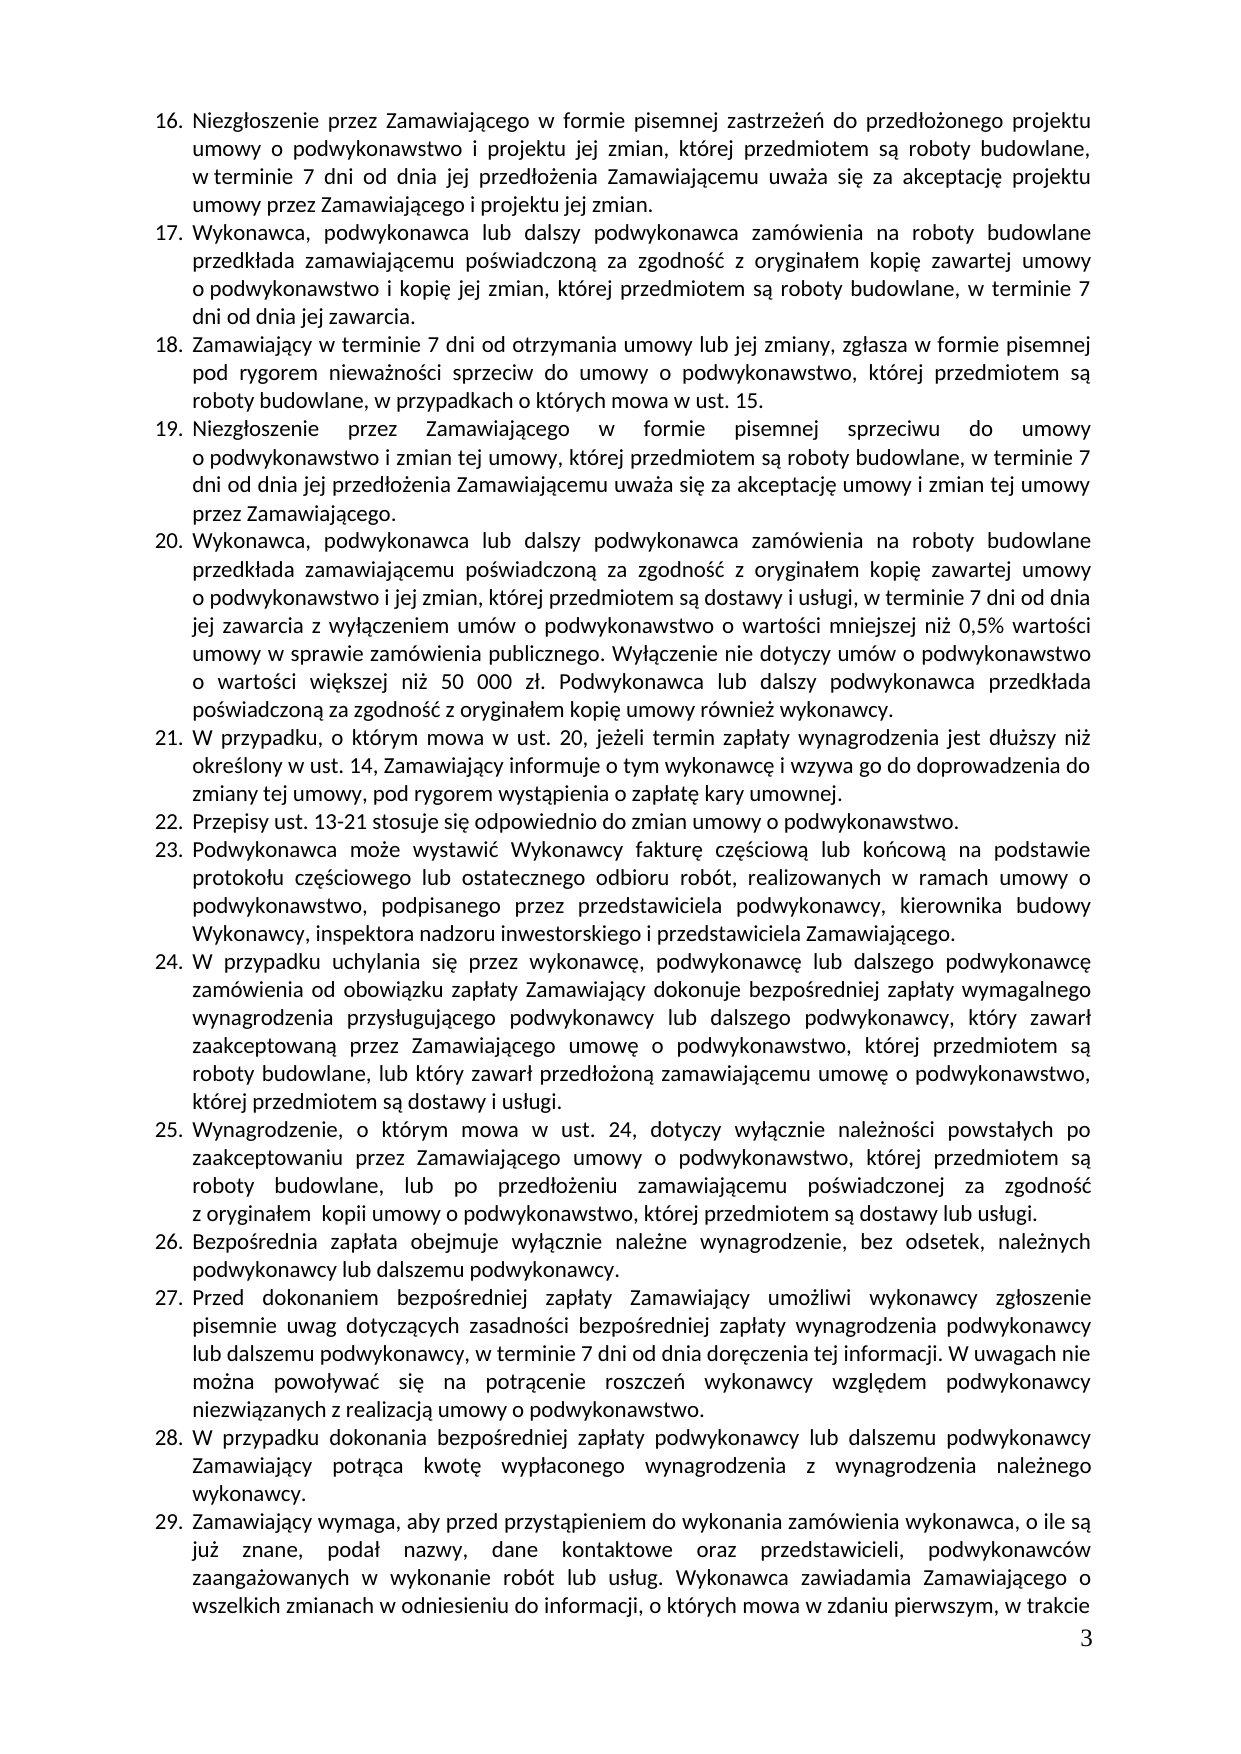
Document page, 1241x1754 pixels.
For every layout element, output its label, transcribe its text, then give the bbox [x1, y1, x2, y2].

list Podwykonawca może wystawić Wykonawcy fakturę częściową lub końcową na podstawie protokołu częściowego lub ostatecznego odbioru robót, realizowanych w ramach umowy o podwykonawstwo, podpisanego przez przedstawiciela podwykonawcy, kierownika budowy Wykonawcy, inspektora nadzoru inwestorskiego i przedstawiciela Zamawiającego. [154, 835, 1092, 947]
list Niezgłoszenie przez Zamawiającego w formie pisemnej zastrzeżeń do przedłożonego projektu umowy o podwykonawstwo i projektu jej zmian, której przedmiotem są roboty budowlane, w terminie 7 dni od dnia jej przedłożenia Zamawiającemu uważa się za akceptację projektu umowy przez Zamawiającego i projektu jej zmian. [154, 106, 1092, 218]
list Wykonawca, podwykonawca lub dalszy podwykonawca zamówienia na roboty budowlane przedkłada zamawiającemu poświadczoną za zgodność z oryginałem kopię zawartej umowy o podwykonawstwo i kopię jej zmian, której przedmiotem są roboty budowlane, w terminie 7 dni od dnia jej zawarcia. [154, 218, 1092, 331]
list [154, 1507, 1092, 1619]
list Niezgłoszenie przez Zamawiającego w formie pisemnej sprzeciwu do umowy o podwykonawstwo i zmian tej umowy, której przedmiotem są roboty budowlane, w terminie 7 dni od dnia jej przedłożenia Zamawiającemu uważa się za akceptację umowy i zmian tej umowy przez Zamawiającego. [154, 414, 1092, 527]
list Bezpośrednia zapłata obejmuje wyłącznie należne wynagrodzenie, bez odsetek, należnych podwykonawcy lub dalszemu podwykonawcy. [154, 1227, 1092, 1283]
list Przepisy ust. 13-21 stosuje się odpowiednio do zmian umowy o podwykonawstwo. [154, 807, 1092, 835]
list W przypadku dokonania bezpośredniej zapłaty podwykonawcy lub dalszemu podwykonawcy Zamawiający potrąca kwotę wypłaconego wynagrodzenia z wynagrodzenia należnego wykonawcy. [154, 1423, 1092, 1507]
list W przypadku, o którym mowa w ust. 20, jeżeli termin zapłaty wynagrodzenia jest dłuższy niż określony w ust. 14, Zamawiający informuje o tym wykonawcę i wzywa go do doprowadzenia do zmiany tej umowy, pod rygorem wystąpienia o zapłatę kary umownej. [154, 723, 1092, 807]
list Wynagrodzenie, o którym mowa w ust. 24, dotyczy wyłącznie należności powstałych po zaakceptowaniu przez Zamawiającego umowy o podwykonawstwo, której przedmiotem są roboty budowlane, lub po przedłożeniu zamawiającemu poświadczonej za zgodność z oryginałem kopii umowy o podwykonawstwo, której przedmiotem są dostawy lub usługi. [154, 1115, 1092, 1227]
list W przypadku uchylania się przez wykonawcę, podwykonawcę lub dalszego podwykonawcę zamówienia od obowiązku zapłaty Zamawiający dokonuje bezpośredniej zapłaty wymagalnego wynagrodzenia przysługującego podwykonawcy lub dalszego podwykonawcy, który zawarł zaakceptowaną przez Zamawiającego umowę o podwykonawstwo, której przedmiotem są roboty budowlane, lub który zawarł przedłożoną zamawiającemu umowę o podwykonawstwo, której przedmiotem są dostawy i usługi. [154, 947, 1092, 1115]
list Przed dokonaniem bezpośredniej zapłaty Zamawiający umożliwi wykonawcy zgłoszenie pisemnie uwag dotyczących zasadności bezpośredniej zapłaty wynagrodzenia podwykonawcy lub dalszemu podwykonawcy, w terminie 7 dni od dnia doręczenia tej informacji. W uwagach nie można powoływać się na potrącenie roszczeń wykonawcy względem podwykonawcy niezwiązanych z realizacją umowy o podwykonawstwo. [154, 1283, 1092, 1423]
list Wykonawca, podwykonawca lub dalszy podwykonawca zamówienia na roboty budowlane przedkłada zamawiającemu poświadczoną za zgodność z oryginałem kopię zawartej umowy o podwykonawstwo i jej zmian, której przedmiotem są dostawy i usługi, w terminie 7 dni od dnia jej zawarcia z wyłączeniem umów o podwykonawstwo o wartości mniejszej niż 0,5% wartości umowy w sprawie zamówienia publicznego. Wyłączenie nie dotyczy umów o podwykonawstwo o wartości większej niż 50 000 zł. Podwykonawca lub dalszy podwykonawca przedkłada poświadczoną za zgodność z oryginałem kopię umowy również wykonawcy. [154, 527, 1092, 723]
list Zamawiający w terminie 7 dni od otrzymania umowy lub jej zmiany, zgłasza w formie pisemnej pod rygorem nieważności sprzeciw do umowy o podwykonawstwo, której przedmiotem są roboty budowlane, w przypadkach o których mowa w ust. 15. [154, 331, 1092, 414]
